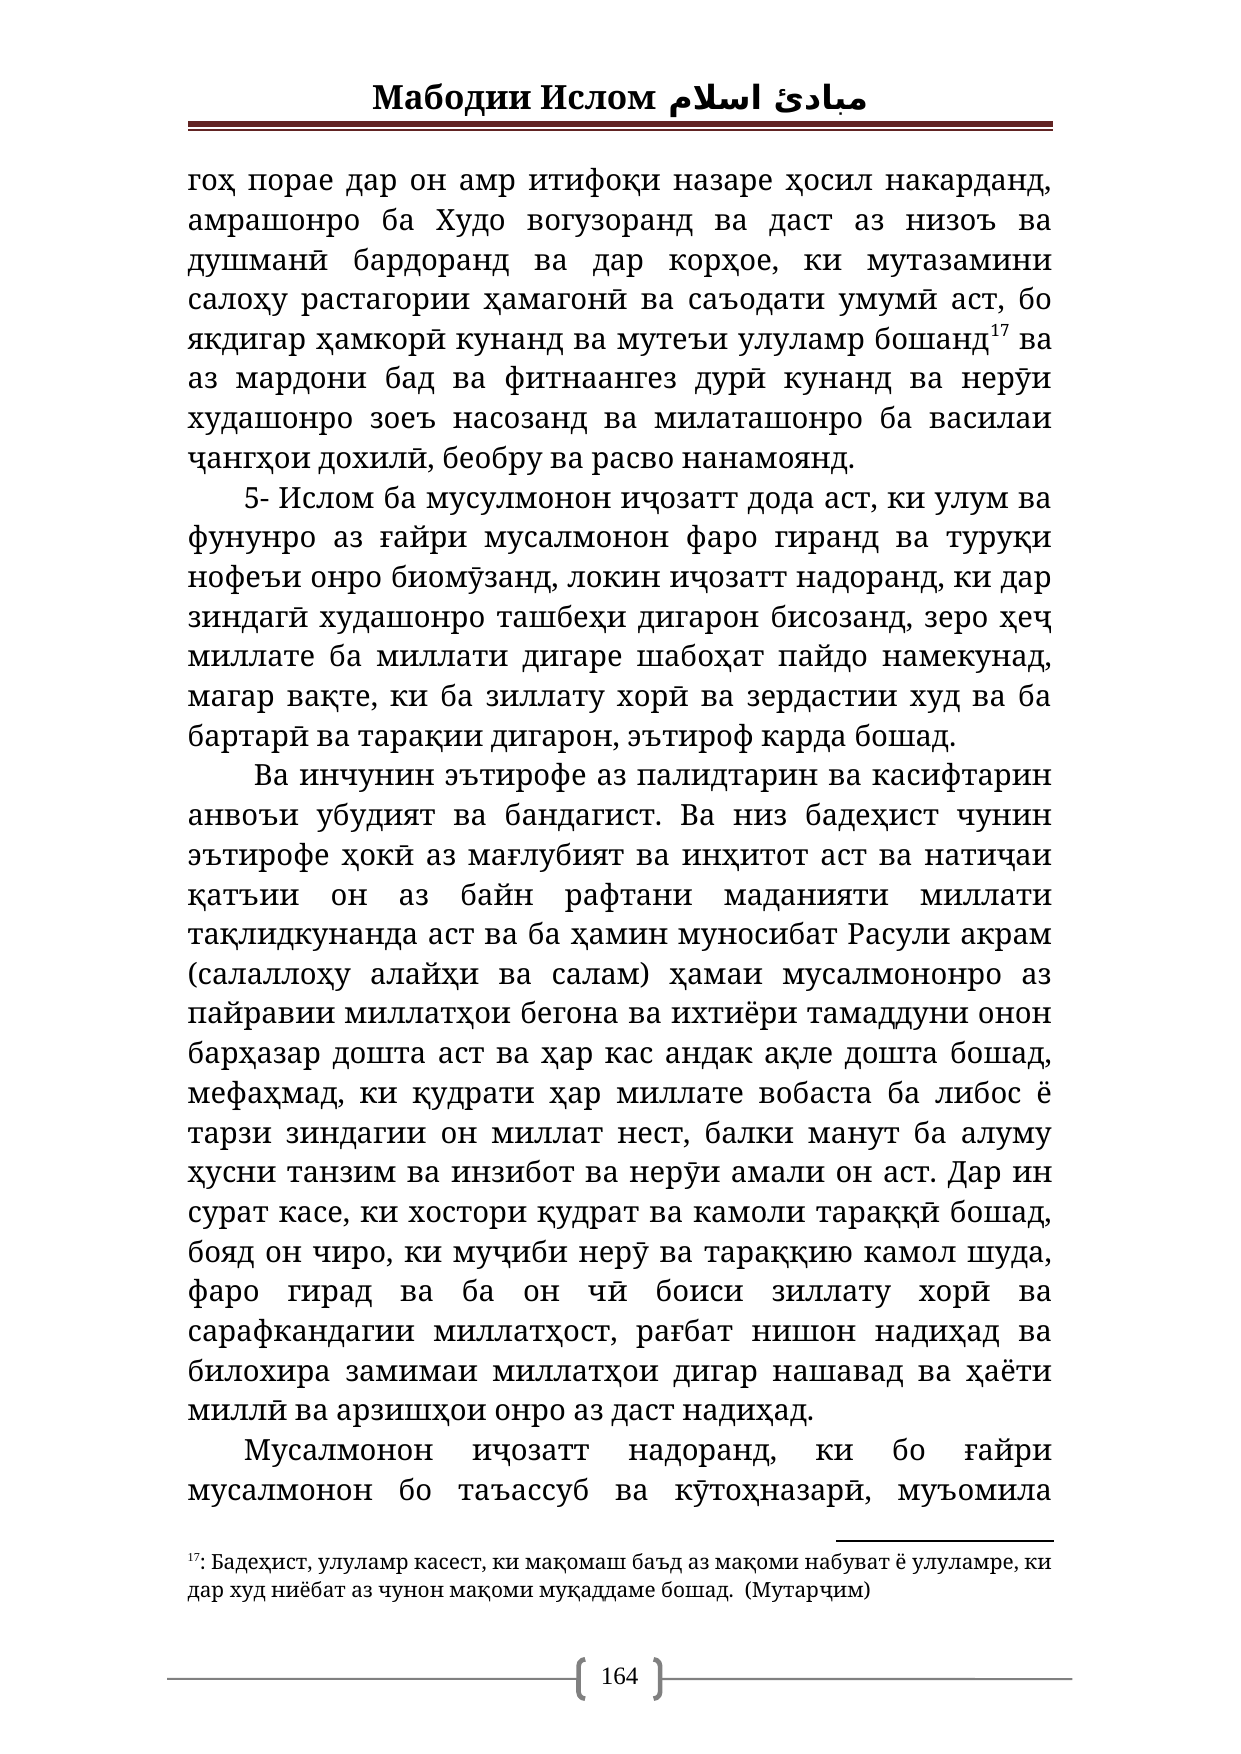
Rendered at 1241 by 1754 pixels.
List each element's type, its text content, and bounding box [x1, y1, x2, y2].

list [187, 159, 1053, 477]
text 5- Ислом ба мусулмонон иҷозатт дода аст, ки улум ва фунунро аз ғайри мусалмонон фаро гиранд ва туруқи нофеъи онро биомӯзанд, локин иҷозатт надоранд, ки дар зиндагӣ худашонро ташбеҳи дигарон бисозанд, зеро ҳеҷ миллате ба миллати дигаре шабоҳат пайдо намекунад, магар вақте, ки ба зиллату хорӣ ва зердастии худ ва ба бартарӣ ва тарақии дигарон, эътироф карда бошад. [187, 477, 1053, 755]
text Ва инчунин эътирофе аз палидтарин ва касифтарин анвоъи убудият ва бандагист. Ва низ бадеҳист чунин эътирофе ҳокӣ аз мағлубият ва инҳитот аст ва натиҷаи қатъии он аз байн рафтани маданияти миллати тақлидкунанда аст ва ба ҳамин муносибат Расули акрам (салаллоҳу алайҳи ва салам) ҳамаи мусалмононро аз пайравии миллатҳои бегона ва ихтиёри тамаддуни онон барҳазар дошта аст ва ҳар кас андак ақле дошта бошад, мефаҳмад, ки қудрати ҳар миллате вобаста ба либос ё тарзи зиндагии он миллат нест, балки манут ба алуму ҳусни танзим ва инзибот ва нерӯи амали он аст. Дар ин сурат касе, ки хостори қудрат ва камоли тараққӣ бошад, бояд он чиро, ки муҷиби нерӯ ва тараққию камол шуда, фаро гирад ва ба он чӣ боиси зиллату хорӣ ва сарафкандагии миллатҳост, рағбат нишон надиҳад ва билохира замимаи миллатҳои дигар нашавад ва ҳаёти миллӣ ва арзишҳои онро аз даст надиҳад. [187, 755, 1053, 1429]
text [187, 1429, 1053, 1509]
